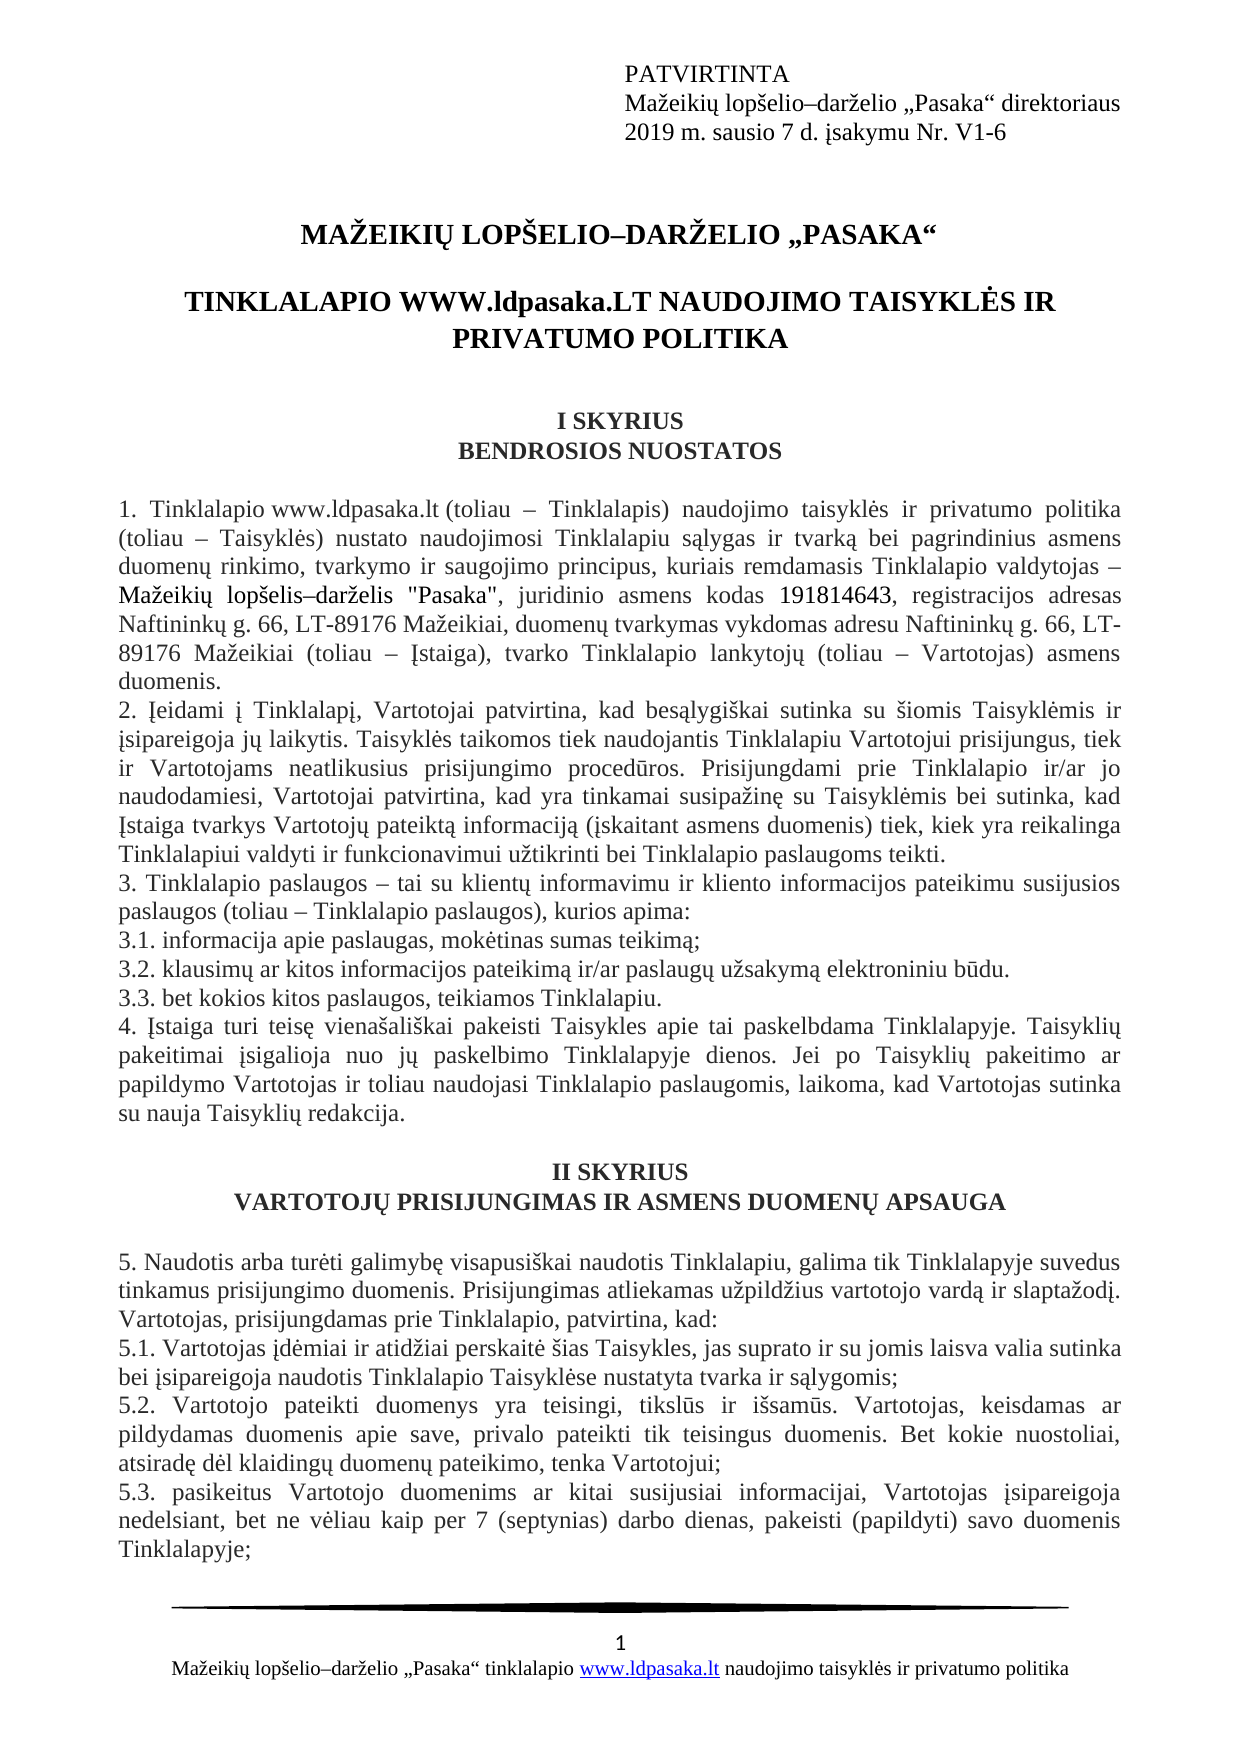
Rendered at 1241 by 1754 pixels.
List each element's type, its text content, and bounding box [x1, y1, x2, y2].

text 2. Įeidami į Tinklalapį, Vartotojai patvirtina, kad besąlygiškai sutinka su šiomis Taisyklėmis ir įsipareigoja jų laikytis. Taisyklės taikomos tiek naudojantis Tinklalapiu Vartotojui prisijungus, tiek ir Vartotojams neatlikusius prisijungimo procedūros. Prisijungdami prie Tinklalapio ir/ar jo naudodamiesi, Vartotojai patvirtina, kad yra tinkamai susipažinę su Taisyklėmis bei sutinka, kad Įstaiga tvarkys Vartotojų pateiktą informaciją (įskaitant asmens duomenis) tiek, kiek yra reikalinga Tinklalapiui valdyti ir funkcionavimui užtikrinti bei Tinklalapio paslaugoms teikti. [118, 695, 1122, 868]
text II SKYRIUS [118, 1155, 1122, 1186]
text I SKYRIUS [118, 404, 1122, 434]
text 4. Įstaiga turi teisę vienašališkai pakeisti Taisykles apie tai paskelbdama Tinklalapyje. Taisyklių pakeitimai įsigalioja nuo jų paskelbimo Tinklalapyje dienos. Jei po Taisyklių pakeitimo ar papildymo Vartotojas ir toliau naudojasi Tinklalapio paslaugomis, laikoma, kad Vartotojas sutinka su nauja Taisyklių redakcija. [118, 1011, 1122, 1126]
text 3.3. bet kokios kitos paslaugos, teikiamos Tinklalapiu. [118, 983, 1122, 1011]
text 3.2. klausimų ar kitos informacijos pateikimą ir/ar paslaugų užsakymą elektroniniu būdu. [118, 954, 1122, 983]
text 5.1. Vartotojas įdėmiai ir atidžiai perskaitė šias Taisykles, jas suprato ir su jomis laisva valia sutinka bei įsipareigoja naudotis Tinklalapio Taisyklėse nustatyta tvarka ir sąlygomis; [118, 1333, 1122, 1390]
text 1. Tinklalapio www.ldpasaka.lt (toliau – Tinklalapis) naudojimo taisyklės ir privatumo politika (toliau – Taisyklės) nustato naudojimosi Tinklalapiu sąlygas ir tvarką bei pagrindinius asmens duomenų rinkimo, tvarkymo ir saugojimo principus, kuriais remdamasis Tinklalapio valdytojas – Mažeikių lopšelis–darželis "Pasaka", juridinio asmens kodas 191814643, registracijos adresas Naftininkų g. 66, LT-89176 Mažeikiai, duomenų tvarkymas vykdomas adresu Naftininkų g. 66, LT-89176 Mažeikiai (toliau – Įstaiga), tvarko Tinklalapio lankytojų (toliau – Vartotojas) asmens duomenis. [118, 494, 1122, 695]
text TINKLALAPIO WWW.ldpasaka.LT NAUDOJIMO TAISYKLĖS IR PRIVATUMO POLITIKA [118, 284, 1122, 354]
text 5.2. Vartotojo pateikti duomenys yra teisingi, tikslūs ir išsamūs. Vartotojas, keisdamas ar pildydamas duomenis apie save, privalo pateikti tik teisingus duomenis. Bet kokie nuostoliai, atsiradę dėl klaidingų duomenų pateikimo, tenka Vartotojui; [118, 1390, 1122, 1477]
text Mažeikių lopšelio–darželio „Pasaka“ direktoriaus [118, 88, 1122, 117]
text 3.1. informacija apie paslaugas, mokėtinas sumas teikimą; [118, 925, 1122, 954]
text VARTOTOJŲ PRISIJUNGIMAS IR ASMENS DUOMENŲ APSAUGA [118, 1186, 1122, 1216]
text 3. Tinklalapio paslaugos – tai su klientų informavimu ir kliento informacijos pateikimu susijusios paslaugos (toliau – Tinklalapio paslaugos), kurios apima: [118, 868, 1122, 925]
text MAŽEIKIŲ LOPŠELIO–DARŽELIO „PASAKA“ [118, 217, 1120, 251]
text 5.3. pasikeitus Vartotojo duomenims ar kitai susijusiai informacijai, Vartotojas įsipareigoja nedelsiant, bet ne vėliau kaip per 7 (septynias) darbo dienas, pakeisti (papildyti) savo duomenis Tinklalapyje; [118, 1477, 1122, 1563]
text 5. Naudotis arba turėti galimybę visapusiškai naudotis Tinklalapiu, galima tik Tinklalapyje suvedus tinkamus prisijungimo duomenis. Prisijungimas atliekamas užpildžius vartotojo vardą ir slaptažodį. Vartotojas, prisijungdamas prie Tinklalapio, patvirtina, kad: [118, 1247, 1122, 1333]
text 2019 m. sausio 7 d. įsakymu Nr. V1-6 [118, 117, 1122, 145]
text BENDROSIOS NUOSTATOS [118, 434, 1122, 465]
text PATVIRTINTA [118, 59, 1122, 88]
